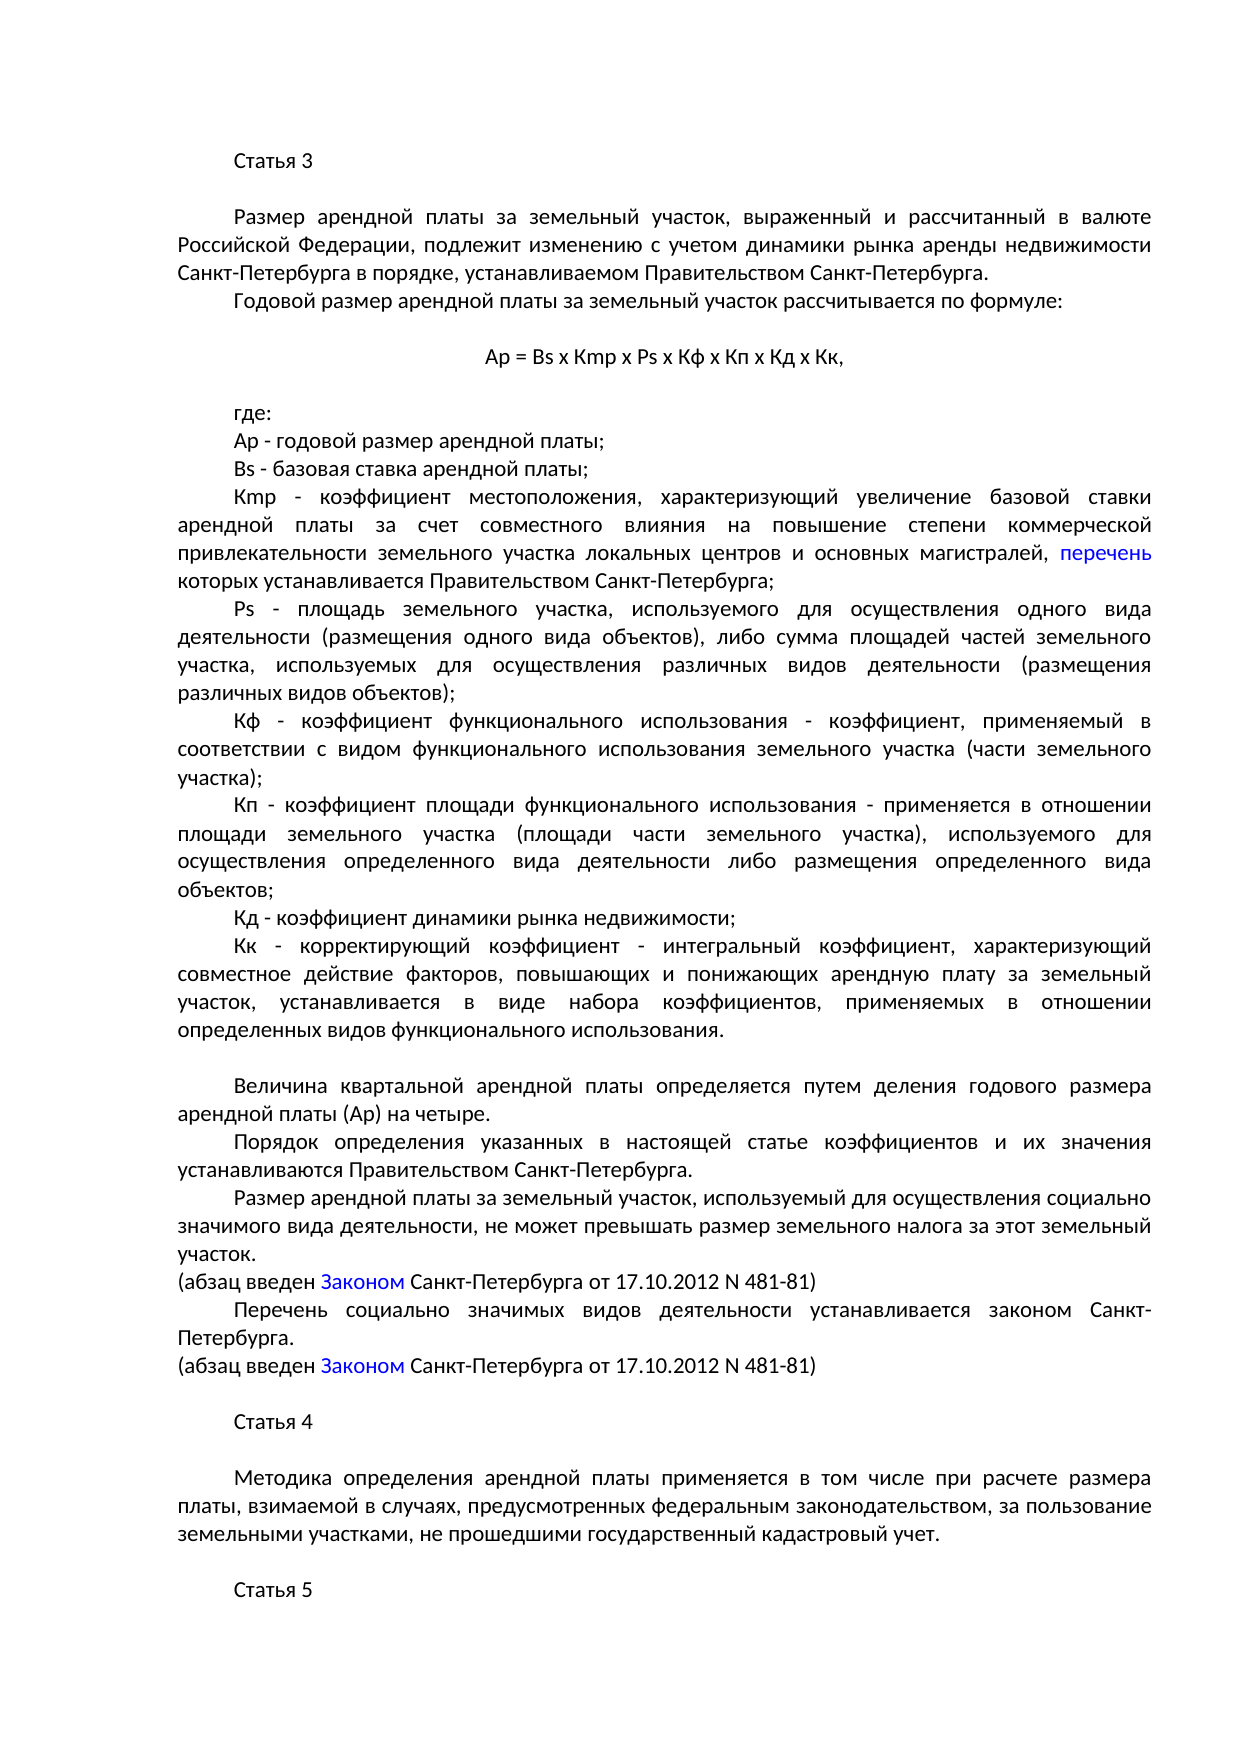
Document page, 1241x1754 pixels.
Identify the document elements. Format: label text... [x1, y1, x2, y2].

text Методика определения арендной платы применяется в том числе при расчете размера платы, взимаемой в случаях, предусмотренных федеральным законодательством, за пользование земельными участками, не прошедшими государственный кадастровый учет. [177, 1463, 1152, 1547]
text Величина квартальной арендной платы определяется путем деления годового размера арендной платы (Ар) на четыре. [177, 1071, 1152, 1127]
text Размер арендной платы за земельный участок, используемый для осуществления социально значимого вида деятельности, не может превышать размер земельного налога за этот земельный участок. [177, 1183, 1152, 1267]
text Размер арендной платы за земельный участок, выраженный и рассчитанный в валюте Российской Федерации, подлежит изменению с учетом динамики рынка аренды недвижимости Санкт-Петербурга в порядке, устанавливаемом Правительством Санкт-Петербурга. [177, 202, 1152, 286]
text Статья 3 [177, 146, 1152, 174]
text Ps - площадь земельного участка, используемого для осуществления одного вида деятельности (размещения одного вида объектов), либо сумма площадей частей земельного участка, используемых для осуществления различных видов деятельности (размещения различных видов объектов); [177, 594, 1152, 707]
text Порядок определения указанных в настоящей статье коэффициентов и их значения устанавливаются Правительством Санкт-Петербурга. [177, 1127, 1152, 1183]
text Кк - корректирующий коэффициент - интегральный коэффициент, характеризующий совместное действие факторов, повышающих и понижающих арендную плату за земельный участок, устанавливается в виде набора коэффициентов, применяемых в отношении определенных видов функционального использования. [177, 931, 1152, 1043]
text (абзац введен Законом Санкт-Петербурга от 17.10.2012 N 481-81) [177, 1267, 1152, 1295]
text (абзац введен Законом Санкт-Петербурга от 17.10.2012 N 481-81) [177, 1351, 1152, 1379]
text Кд - коэффициент динамики рынка недвижимости; [177, 903, 1152, 931]
text Перечень социально значимых видов деятельности устанавливается законом Санкт-Петербурга. [177, 1295, 1152, 1351]
text Ар = Bs x Кmp x Ps x Кф x Кп x Кд x Кк, [177, 342, 1152, 370]
text Кmp - коэффициент местоположения, характеризующий увеличение базовой ставки арендной платы за счет совместного влияния на повышение степени коммерческой привлекательности земельного участка локальных центров и основных магистралей, перечень которых устанавливается Правительством Санкт-Петербурга; [177, 482, 1152, 594]
text Кп - коэффициент площади функционального использования - применяется в отношении площади земельного участка (площади части земельного участка), используемого для осуществления определенного вида деятельности либо размещения определенного вида объектов; [177, 791, 1152, 903]
text Статья 4 [177, 1407, 1152, 1435]
text Ар - годовой размер арендной платы; [177, 426, 1152, 454]
text Кф - коэффициент функционального использования - коэффициент, применяемый в соответствии с видом функционального использования земельного участка (части земельного участка); [177, 707, 1152, 791]
text Bs - базовая ставка арендной платы; [177, 454, 1152, 482]
text где: [177, 398, 1152, 426]
text Статья 5 [177, 1575, 1152, 1603]
text Годовой размер арендной платы за земельный участок рассчитывается по формуле: [177, 286, 1152, 314]
